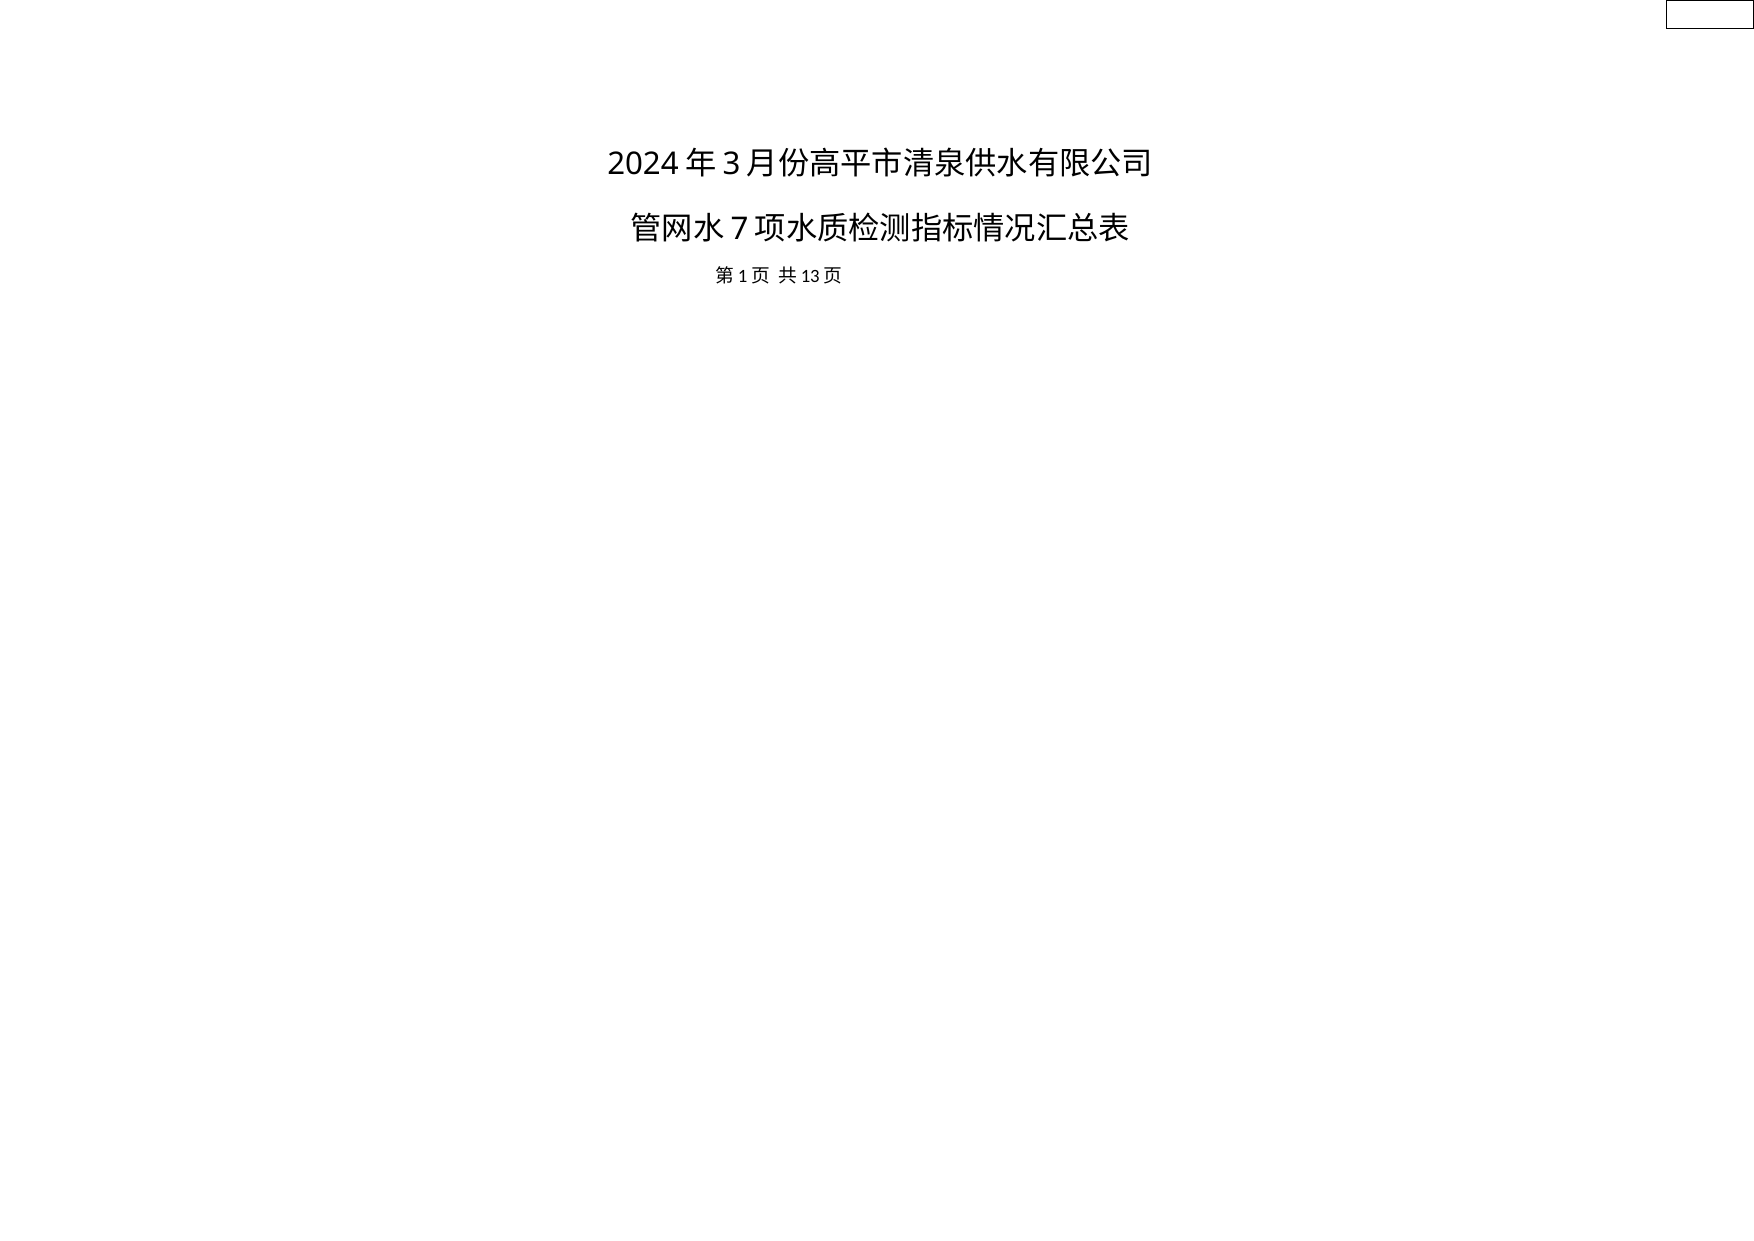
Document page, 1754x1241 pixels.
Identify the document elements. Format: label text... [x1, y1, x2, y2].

table_header [1667, 1, 1753, 28]
text 管网水7项水质检测指标情况汇总表 [156, 193, 1604, 258]
text 2024年3月份高平市清泉供水有限公司 [156, 128, 1604, 193]
text 第1页 共13页 [156, 258, 1604, 291]
